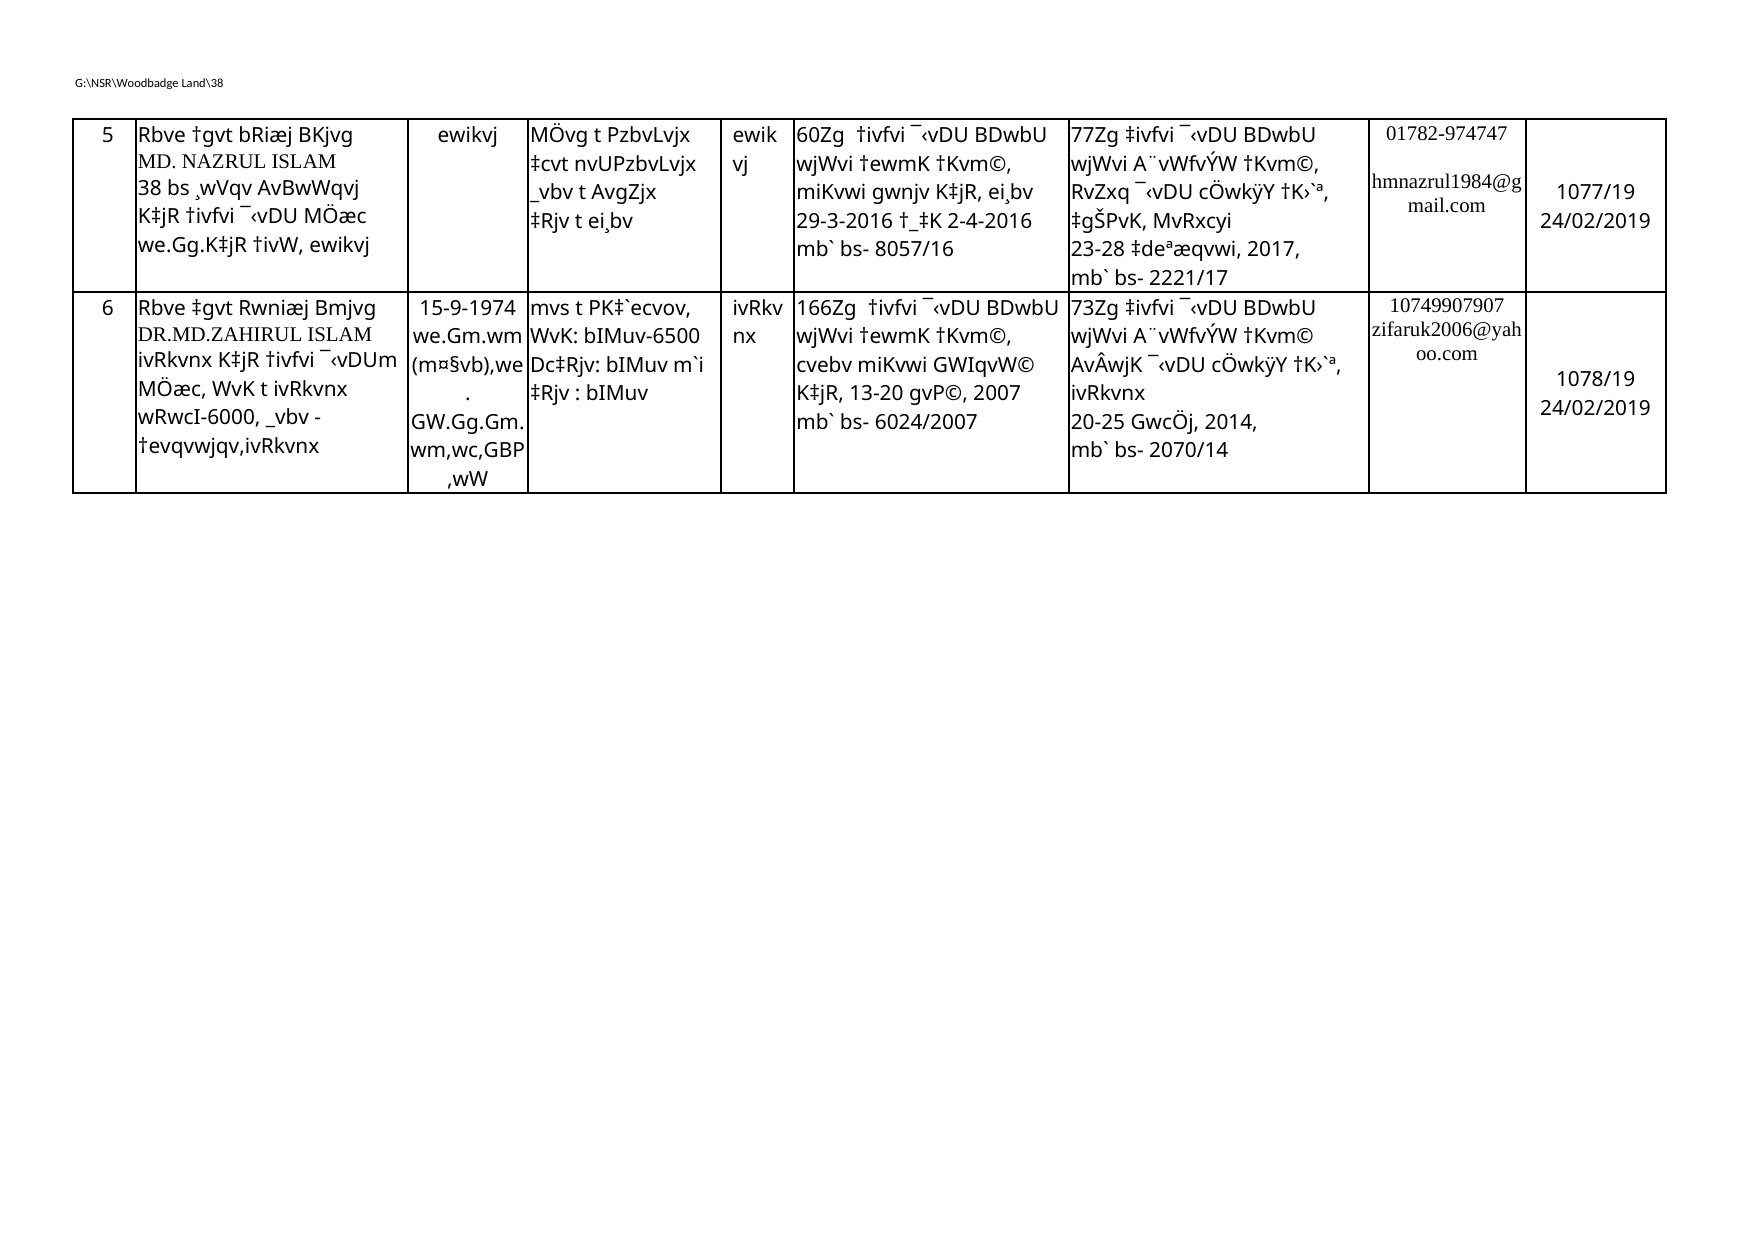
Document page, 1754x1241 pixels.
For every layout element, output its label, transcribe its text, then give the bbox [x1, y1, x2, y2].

table_cell 5 [74, 120, 135, 291]
table_cell ewikvj [409, 120, 527, 291]
table_cell 1078/19 24/02/2019 [1527, 293, 1665, 492]
table_cell 166Zg †ivfvi ¯‹vDU BDwbU wjWvi †ewmK †Kvm©, cvebv miKvwi GWIqvW© K‡jR, 13-20 gvP©, 2007 mb` bs- 6024/2007 [795, 293, 1068, 492]
table_cell 77Zg ‡ivfvi ¯‹vDU BDwbU wjWvi A¨vWfvÝW †Kvm©, RvZxq ¯‹vDU cÖwkÿY †K›`ª, ‡gŠPvK, MvRxcyi 23-28 ‡deªæqvwi, 2017, mb` bs- 2221/17 [1070, 120, 1368, 291]
table_cell Rbve ‡gvt Rwniæj Bmjvg DR.MD.ZAHIRUL ISLAM ivRkvnx K‡jR †ivfvi ¯‹vDUm MÖæc, WvK t ivRkvnx wRwcI-6000, _vbv - †evqvwjqv,ivRkvnx [137, 293, 407, 492]
table_cell 15-9-1974 we.Gm.wm (m¤§vb),we. GW.Gg.Gm. wm,wc,GBP,wW [409, 293, 527, 492]
table_cell 01782-974747 hmnazrul1984@gmail.com [1370, 120, 1525, 291]
table_cell mvs t PK‡`ecvov, WvK: bIMuv-6500 Dc‡Rjv: bIMuv m`i ‡Rjv : bIMuv [529, 293, 720, 492]
table_cell 10749907907 zifaruk2006@yahoo.com [1370, 293, 1525, 492]
table_cell Rbve †gvt bRiæj BKjvg MD. NAZRUL ISLAM 38 bs ¸wVqv AvBwWqvj K‡jR †ivfvi ¯‹vDU MÖæc we.Gg.K‡jR †ivW, ewikvj [137, 120, 407, 291]
table_cell 6 [74, 293, 135, 492]
table_cell MÖvg t PzbvLvjx ‡cvt nvUPzbvLvjx _vbv t AvgZjx ‡Rjv t ei¸bv [529, 120, 720, 291]
table_cell 60Zg †ivfvi ¯‹vDU BDwbU wjWvi †ewmK †Kvm©, miKvwi gwnjv K‡jR, ei¸bv 29-3-2016 †_‡K 2-4-2016 mb` bs- 8057/16 [795, 120, 1068, 291]
table_cell ewikvj [722, 120, 793, 291]
table_cell ivRkvnx [722, 293, 793, 492]
table_cell 73Zg ‡ivfvi ¯‹vDU BDwbU wjWvi A¨vWfvÝW †Kvm© AvÂwjK ¯‹vDU cÖwkÿY †K›`ª, ivRkvnx 20-25 GwcÖj, 2014, mb` bs- 2070/14 [1070, 293, 1368, 492]
table_cell 1077/19 24/02/2019 [1527, 120, 1665, 291]
